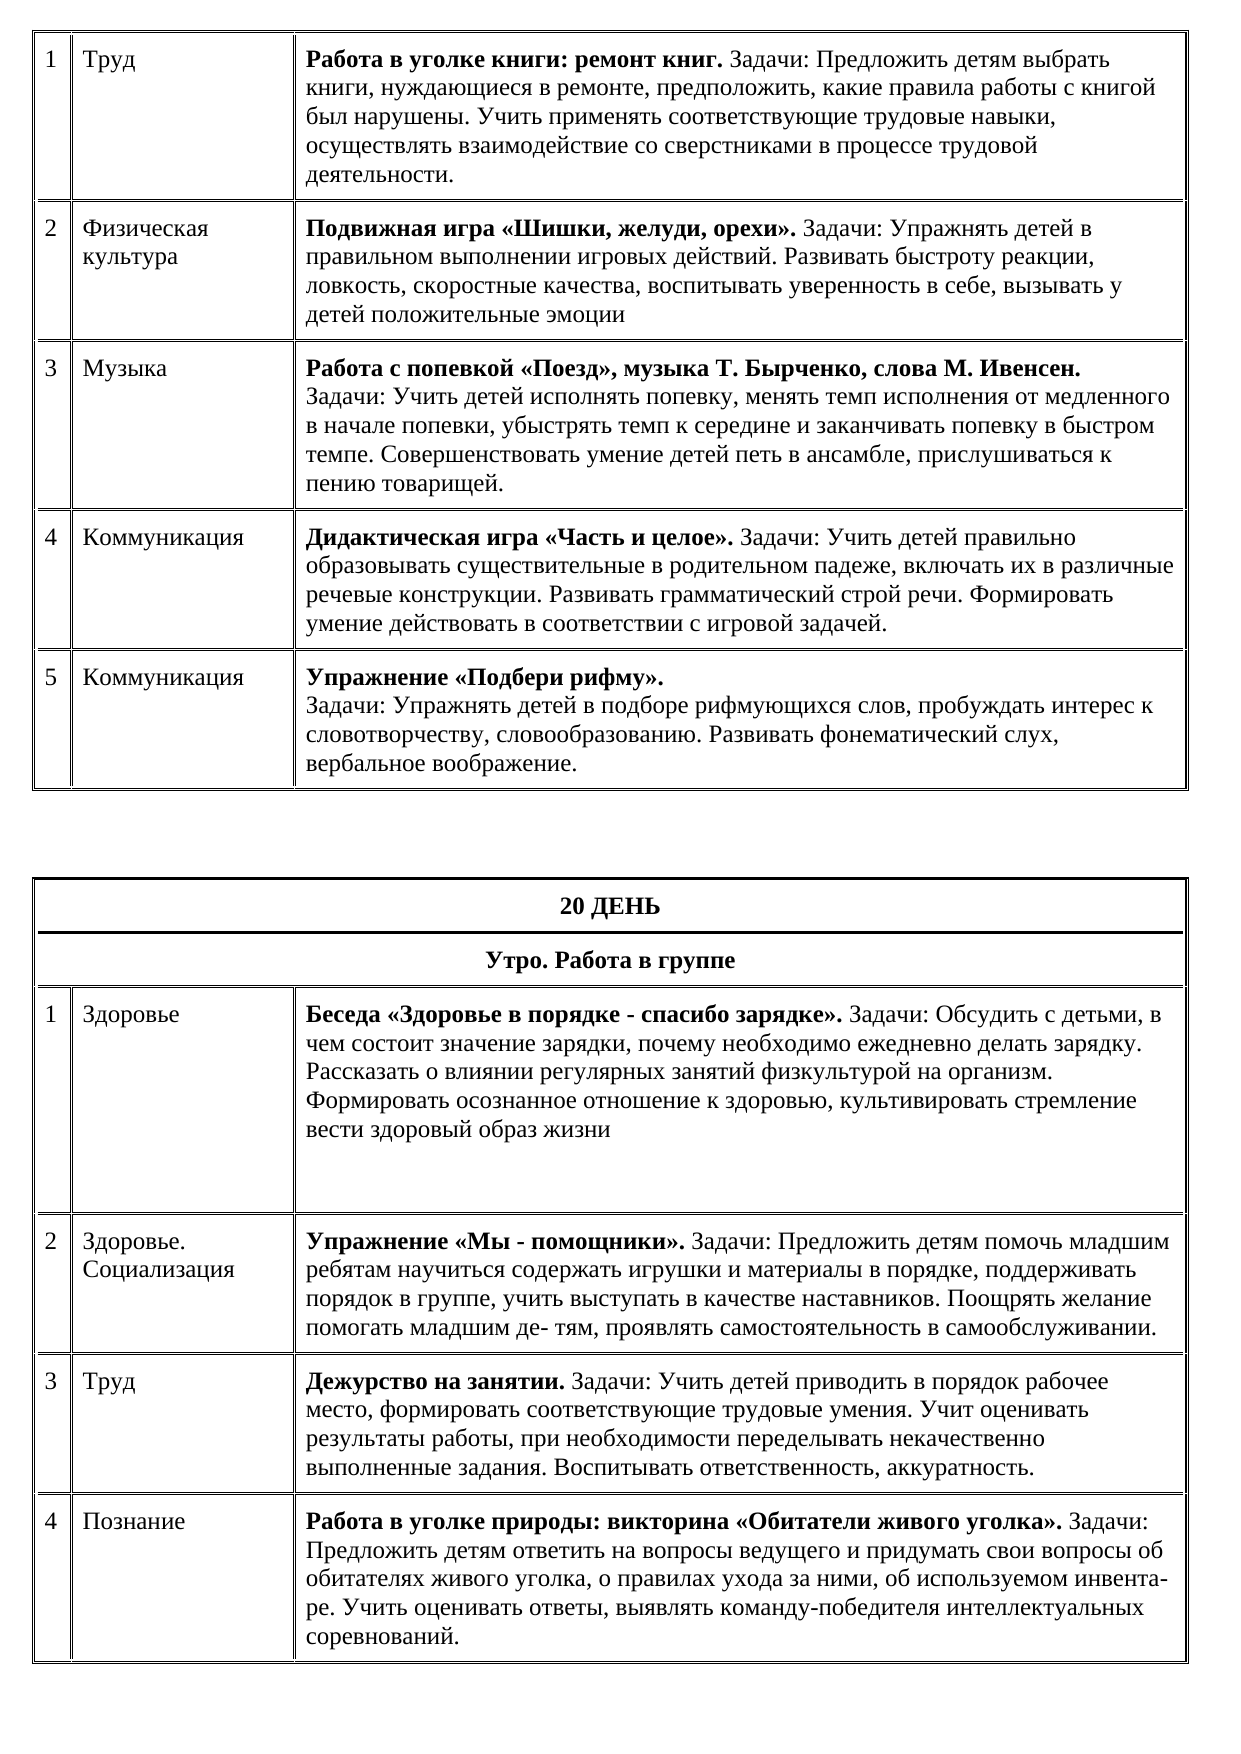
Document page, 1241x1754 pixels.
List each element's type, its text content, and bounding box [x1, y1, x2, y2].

table_cell Дежурство на занятии. Задачи: Учить детей приводить в порядок рабочее место, формировать соответствующие трудовые умения. Учит оценивать результаты работы, при необходимости переделывать некачественно выполненные задания. Воспитывать ответственность, аккуратность. [295, 1352, 1187, 1492]
table_cell 2 [34, 1212, 72, 1352]
table_cell Дидактическая игра «Часть и целое». Задачи: Учить детей правильно образовывать существительные в родительном падеже, включать их в различные речевые конструкции. Развивать грамматический строй речи. Формировать умение действовать в соответствии с игровой задачей. [296, 508, 1186, 647]
table_cell Утро. Работа в группе [35, 931, 1185, 985]
table_cell Труд [73, 1355, 293, 1492]
table_cell 3 [34, 1352, 72, 1492]
table_cell Работа в уголке природы: викторина «Обитатели живого уголка». Задачи: Предложить детям ответить на вопросы ведущего и придумать свои вопросы об обитателях живого уголка, о правилах ухода за ними, об используемом инвентаре. Учить оценивать ответы, выявлять команду-победителя интеллектуальных соревнований. [295, 1492, 1187, 1661]
table_header 20 ДЕНЬ [35, 880, 1185, 931]
table_cell 1 [34, 985, 72, 1212]
table_cell Работа с попевкой «Поезд», музыка Т. Бырченко, слова М. Ивенсен. Задачи: Учить детей исполнять попевку, менять темп исполнения от медленного в начале попевки, убыстрять темп к середине и заканчивать попевку в быстром темпе. Совершенствовать умение детей петь в ансамбле, прислушиваться к пению товарищей. [296, 339, 1186, 507]
table_cell Упражнение «Мы - помощники». Задачи: Предложить детям помочь младшим ребятам научиться содержать игрушки и материалы в порядке, поддерживать порядок в группе, учить выступать в качестве наставников. Поощрять желание помогать младшим де- тям, проявлять самостоятельность в самообслуживании. [295, 1212, 1187, 1352]
table_cell Упражнение «Подбери рифму». Задачи: Упражнять детей в подборе рифмующихся слов, пробуждать интерес к словотворчеству, словообразованию. Развивать фонематический слух, вербальное воображение. [295, 648, 1186, 788]
table_cell 4 [34, 1492, 72, 1661]
table_cell 3 [35, 339, 70, 507]
table_cell Подвижная игра «Шишки, желуди, орехи». Задачи: Упражнять детей в правильном выполнении игровых действий. Развивать быстроту реакции, ловкость, скоростные качества, воспитывать уверенность в себе, вызывать у детей положительные эмоции [296, 199, 1186, 338]
table_cell Труд [72, 33, 294, 198]
table_cell Работа в уголке книги: ремонт книг. Задачи: Предложить детям выбрать книги, нуждающиеся в ремонте, предположить, какие правила работы с книгой был нарушены. Учить применять соответствующие трудовые навыки, осуществлять взаимодействие со сверстниками в процессе трудовой деятельности. [295, 33, 1185, 198]
table_cell Коммуникация [73, 511, 293, 647]
table_cell Здоровье [73, 988, 293, 1212]
table_cell 1 [35, 33, 72, 198]
table_cell Здоровье. Социализация [73, 1215, 293, 1352]
table_cell 2 [35, 199, 70, 338]
table_cell Физическая культура [73, 202, 293, 338]
table_cell Музыка [73, 342, 293, 507]
table_cell 5 [35, 648, 72, 788]
table_cell 4 [35, 508, 70, 647]
table_cell Коммуникация [72, 651, 294, 788]
table_cell Беседа «Здоровье в порядке - спасибо зарядке». Задачи: Обсудить с детьми, в чем состоит значение зарядки, почему необходимо ежедневно делать зарядку. Рассказать о влиянии регулярных занятий физкультурой на организм. Формировать осознанное отношение к здоровью, культивировать стремление вести здоровый образ жизни [295, 985, 1187, 1212]
table_cell Познание [72, 1495, 294, 1661]
